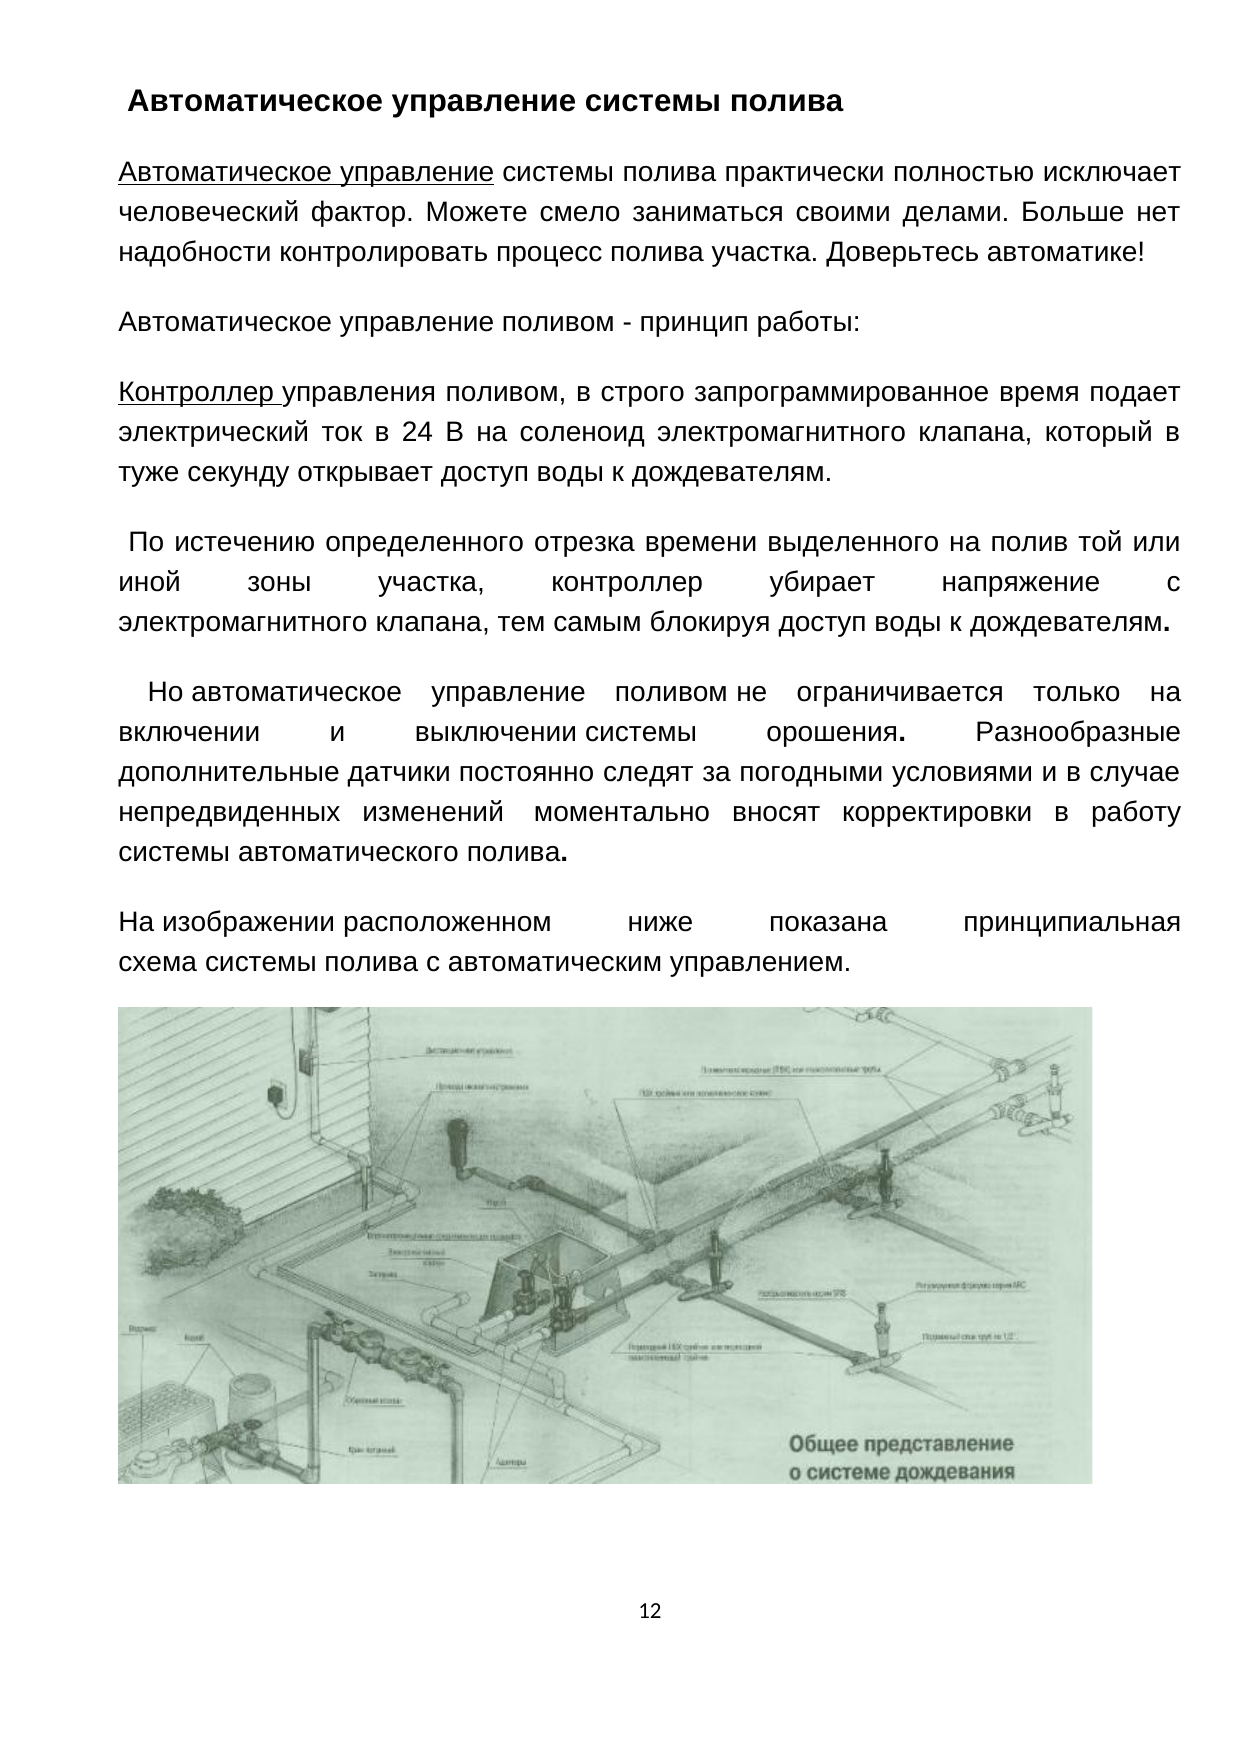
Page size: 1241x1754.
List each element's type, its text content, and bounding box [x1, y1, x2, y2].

text Контроллер управления поливом, в строго запрограммированное время подает электрический ток в 24 В на соленоид электромагнитного клапана, который в туже секунду открывает доступ воды к дождевателям. [118, 368, 1181, 488]
text По истечению определенного отрезка времени выделенного на полив той или иной зоны участка, контроллер убирает напряжение с электромагнитного клапана, тем самым блокируя доступ воды к дождевателям. [118, 518, 1181, 638]
text Автоматическое управление поливом - принцип работы: [118, 298, 1181, 338]
subtitle Автоматическое управление системы полива [118, 74, 1181, 118]
picture [118, 1007, 1093, 1484]
text Но автоматическое управление поливом не ограничивается только на включении и выключении системы орошения. Разнообразные дополнительные датчики постоянно следят за погодными условиями и в случае непредвиденных изменений моментально вносят корректировки в работу системы автоматического полива. [118, 668, 1181, 868]
text Автоматическое управление системы полива практически полностью исключает человеческий фактор. Можете смело заниматься своими делами. Больше нет надобности контролировать процесс полива участка. Доверьтесь автоматике! [118, 148, 1181, 268]
text На изображении расположенном ниже показана принципиальная схема системы полива с автоматическим управлением. [118, 898, 1181, 978]
